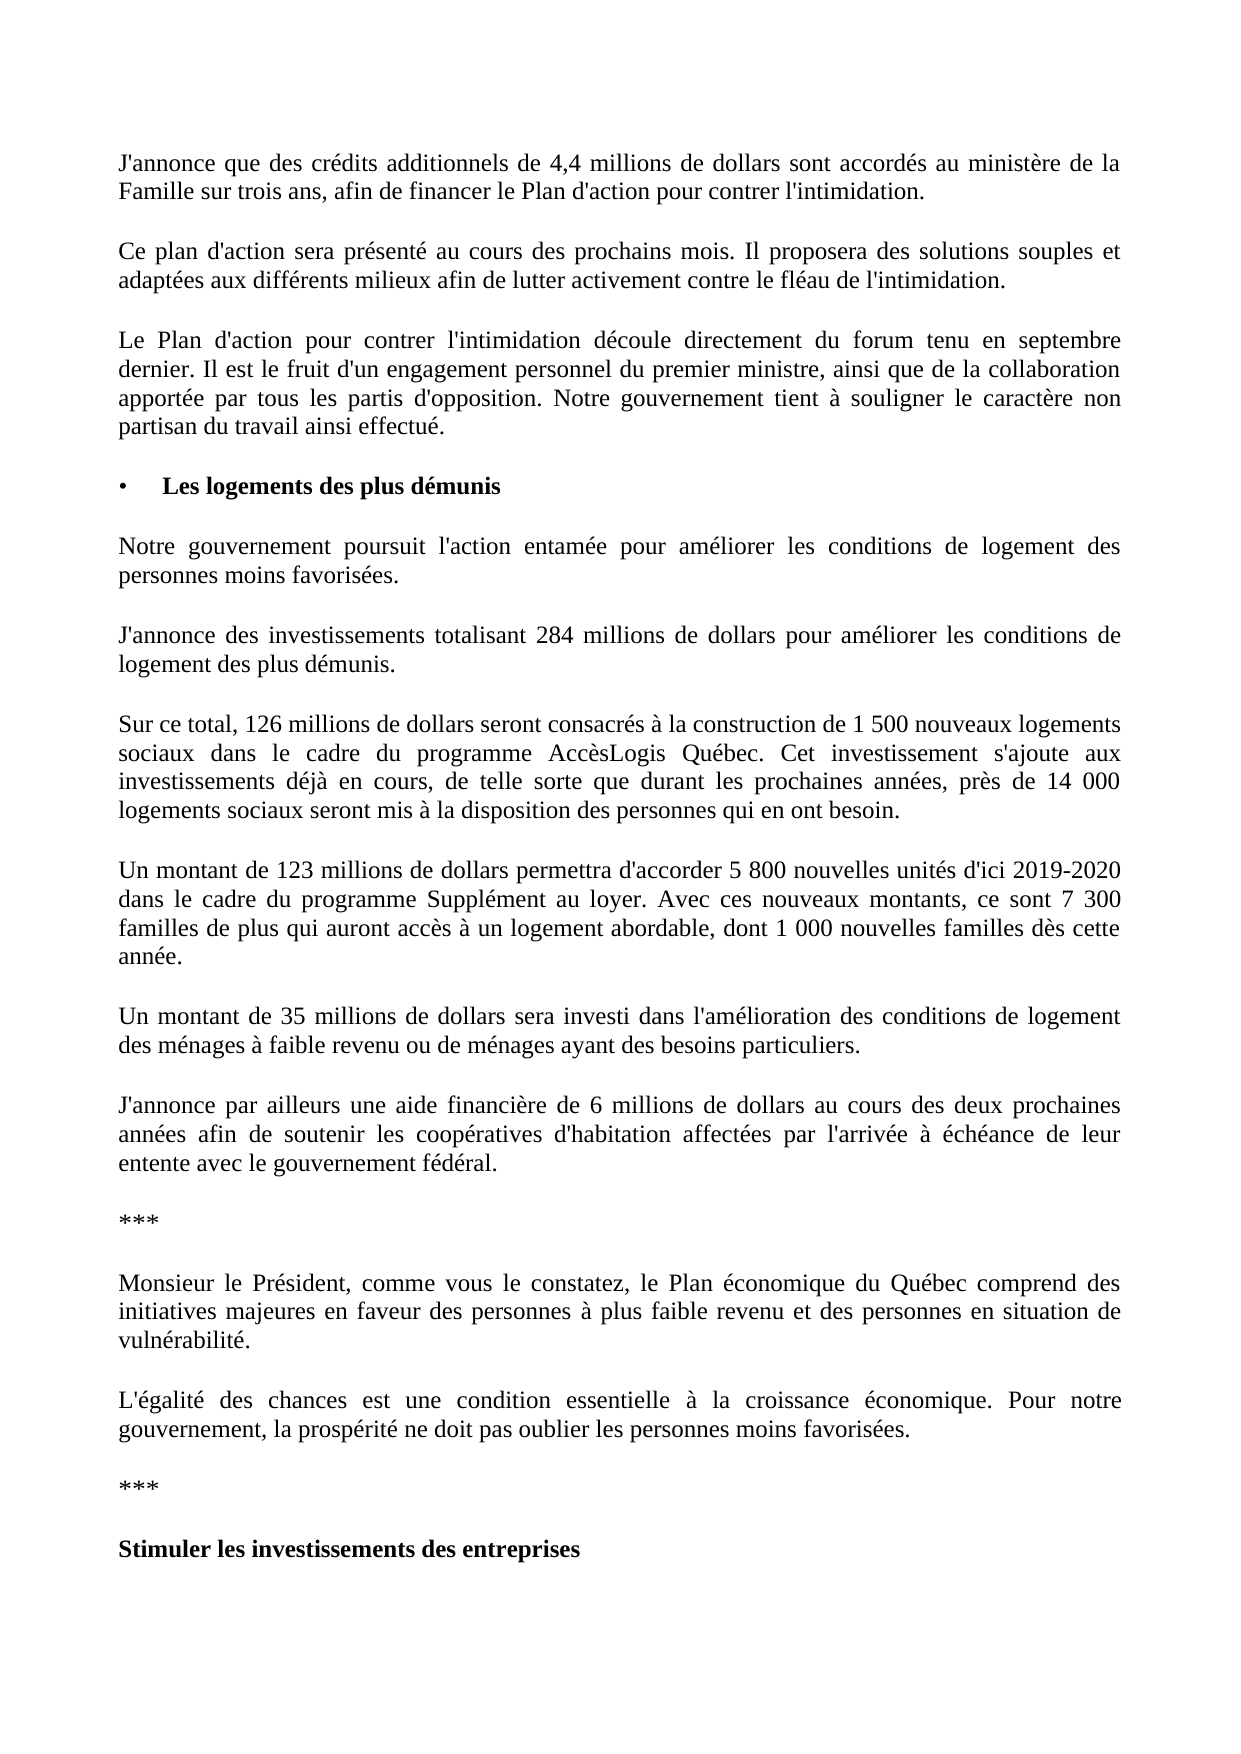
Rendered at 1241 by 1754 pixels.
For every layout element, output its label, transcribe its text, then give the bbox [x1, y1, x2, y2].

text Un montant de 123 millions de dollars permettra d'accorder 5 800 nouvelles unités d'ici 2019-2020 dans le cadre du programme Supplément au loyer. Avec ces nouveaux montants, ce sont 7 300 familles de plus qui auront accès à un logement abordable, dont 1 000 nouvelles familles dès cette année. [118, 855, 1122, 970]
text Le Plan d'action pour contrer l'intimidation découle directement du forum tenu en septembre dernier. Il est le fruit d'un engagement personnel du premier ministre, ainsi que de la collaboration apportée par tous les partis d'opposition. Notre gouvernement tient à souligner le caractère non partisan du travail ainsi effectué. [118, 325, 1122, 440]
text Notre gouvernement poursuit l'action entamée pour améliorer les conditions de logement des personnes moins favorisées. [118, 531, 1122, 589]
text L'égalité des chances est une condition essentielle à la croissance économique. Pour notre gouvernement, la prospérité ne doit pas oublier les personnes moins favorisées. [118, 1385, 1122, 1443]
text Sur ce total, 126 millions de dollars seront consacrés à la construction de 1 500 nouveaux logements sociaux dans le cadre du programme AccèsLogis Québec. Cet investissement s'ajoute aux investissements déjà en cours, de telle sorte que durant les prochaines années, près de 14 000 logements sociaux seront mis à la disposition des personnes qui en ont besoin. [118, 709, 1122, 824]
text *** [118, 1208, 1122, 1236]
text Un montant de 35 millions de dollars sera investi dans l'amélioration des conditions de logement des ménages à faible revenu ou de ménages ayant des besoins particuliers. [118, 1001, 1122, 1059]
text Stimuler les investissements des entreprises [118, 1534, 1122, 1563]
text J'annonce par ailleurs une aide financière de 6 millions de dollars au cours des deux prochaines années afin de soutenir les coopératives d'habitation affectées par l'arrivée à échéance de leur entente avec le gouvernement fédéral. [118, 1090, 1122, 1176]
text Monsieur le Président, comme vous le constatez, le Plan économique du Québec comprend des initiatives majeures en faveur des personnes à plus faible revenu et des personnes en situation de vulnérabilité. [118, 1268, 1122, 1354]
text • Les logements des plus démunis [118, 471, 1122, 500]
text J'annonce des investissements totalisant 284 millions de dollars pour améliorer les conditions de logement des plus démunis. [118, 620, 1122, 678]
text J'annonce que des crédits additionnels de 4,4 millions de dollars sont accordés au ministère de la Famille sur trois ans, afin de financer le Plan d'action pour contrer l'intimidation. [118, 148, 1122, 205]
text *** [118, 1474, 1122, 1503]
text Ce plan d'action sera présenté au cours des prochains mois. Il proposera des solutions souples et adaptées aux différents milieux afin de lutter activement contre le fléau de l'intimidation. [118, 236, 1122, 294]
